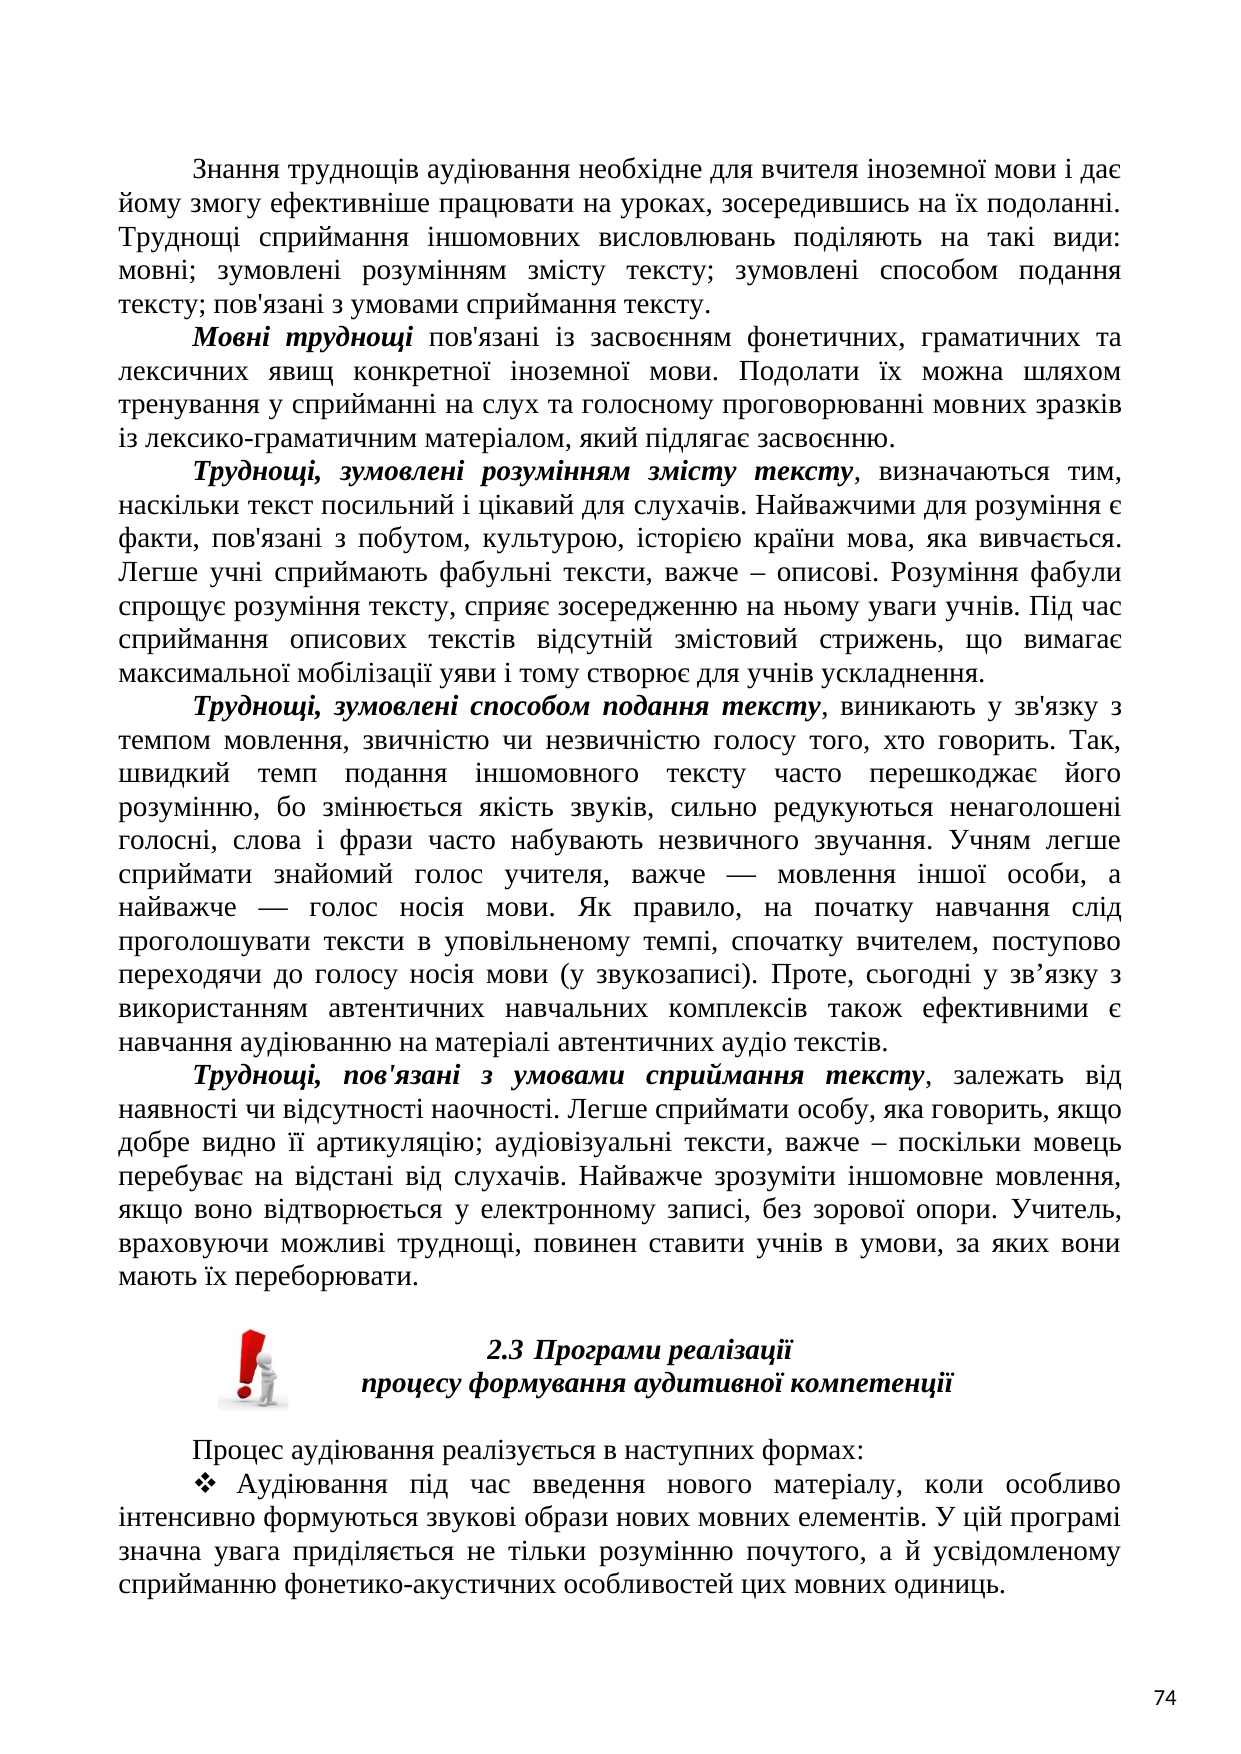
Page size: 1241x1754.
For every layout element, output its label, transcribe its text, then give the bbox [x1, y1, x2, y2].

picture [218, 1399, 289, 1411]
list Аудіювання під час введення нового матеріалу, коли особливо інтенсивно формуються звукові образи нових мовних елементів. У цій програмі значна увага приділяється не тільки розумінню почутого, а й усвідомленому сприйманню фонетико-акустичних особливостей цих мовних одиниць. [118, 1466, 1122, 1600]
text Труднощі, пов'язані з умовами сприймання тексту, залежать від наявності чи відсутності наочності. Легше сприймати особу, яка говорить, якщо добре видно її артикуляцію; аудіовізуальні тексти, важче – поскільки мовець перебуває на відстані від слухачів. Найважче зрозуміти іншомовне мовлення, якщо воно відтворюється у електронному записі, без зорової опори. Учитель, враховуючи можливі труднощі, повинен ставити учнів в умови, за яких вони мають їх переборювати. [118, 1057, 1122, 1292]
text Труднощі, зумовлені розумінням змісту тексту, визначаються тим, наскільки текст посильний і цікавий для слухачів. Найважчими для розуміння є факти, пов'язані з побутом, культурою, історією країни мова, яка вивчається. Легше учні сприймають фабульні тексти, важче – описові. Розуміння фабули спрощує розуміння тексту, сприяє зосередженню на ньому уваги учнів. Під час сприймання описових текстів відсутній змістовий стрижень, що вимагає максимальної мобілізації уяви і тому створює для учнів ускладнення. [118, 453, 1122, 688]
picture [218, 1325, 289, 1332]
text Процес аудіювання реалізується в наступних формах: [118, 1432, 1122, 1466]
text Мовні труднощі пов'язані із засвоєнням фонетичних, граматичних та лексичних явищ конкретної іноземної мови. Подолати їх можна шляхом тренування у сприйманні на слух та голосному проговорюванні мовних зразків із лексико-граматичним матеріалом, який підлягає засвоєнню. [118, 319, 1122, 453]
text процесу формування аудитивної компетенції [118, 1365, 1122, 1399]
list Програми реалізації [157, 1332, 1122, 1365]
text Знання труднощів аудіювання необхідне для вчителя іноземної мови і дає йому змогу ефективніше працювати на уроках, зосередившись на їх подоланні. Труднощі сприймання іншомовних висловлювань поділяють на такі види: мовні; зумовлені розумінням змісту тексту; зумовлені способом подання тексту; пов'язані з умовами сприймання тексту. [118, 152, 1122, 319]
text Труднощі, зумовлені способом подання тексту, виникають у зв'язку з темпом мовлення, звичністю чи незвичністю голосу того, хто говорить. Так, швидкий темп подання іншомовного тексту часто перешкоджає його розумінню, бо змінюється якість звуків, сильно редукуються ненаголошені голосні, слова і фрази часто набувають незвичного звучання. Учням легше сприймати знайомий голос учителя, важче — мовлення іншої особи, а найважче — голос носія мови. Як правило, на початку навчання слід проголошувати тексти в уповільненому темпі, спочатку вчителем, поступово переходячи до голосу носія мови (у звукозаписі). Проте, сьогодні у зв’язку з використанням автентичних навчальних комплексів також ефективними є навчання аудіюванню на матеріалі автентичних аудіо текстів. [118, 688, 1122, 1057]
